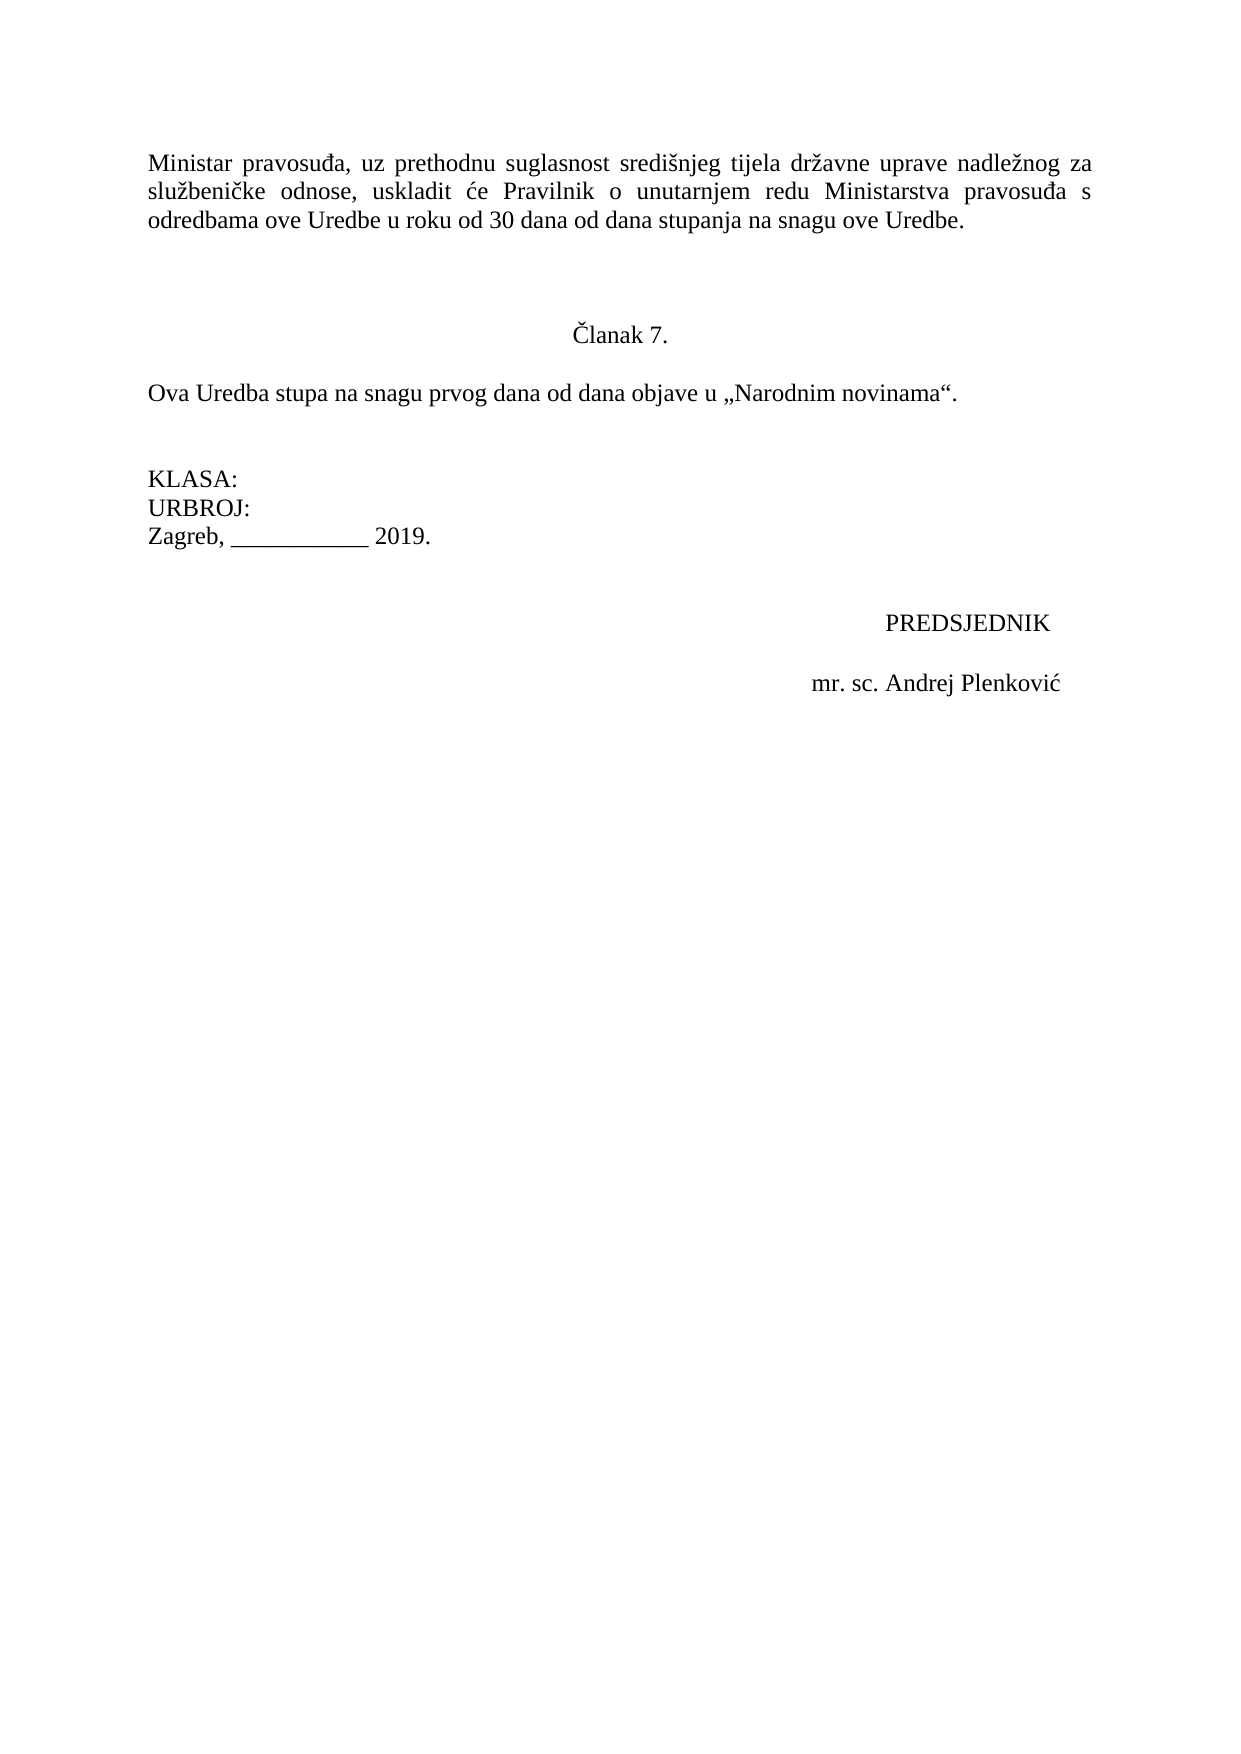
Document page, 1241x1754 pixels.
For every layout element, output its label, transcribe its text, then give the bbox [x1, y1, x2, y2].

text Ministar pravosuđa, uz prethodnu suglasnost središnjeg tijela državne uprave nadležnog za službeničke odnose, uskladit će Pravilnik o unutarnjem redu Ministarstva pravosuđa s odredbama ove Uredbe u roku od 30 dana od dana stupanja na snagu ove Uredbe. [148, 148, 1093, 234]
text URBROJ: [148, 493, 1093, 521]
text Članak 7. [148, 320, 1093, 349]
text KLASA: [148, 464, 1093, 493]
text Ova Uredba stupa na snagu prvog dana od dana objave u „Narodnim novinama“. [148, 378, 1093, 406]
text PREDSJEDNIK [811, 608, 1093, 637]
text mr. sc. Andrej Plenković [148, 668, 1093, 697]
text Zagreb, ___________ 2019. [148, 521, 1093, 550]
